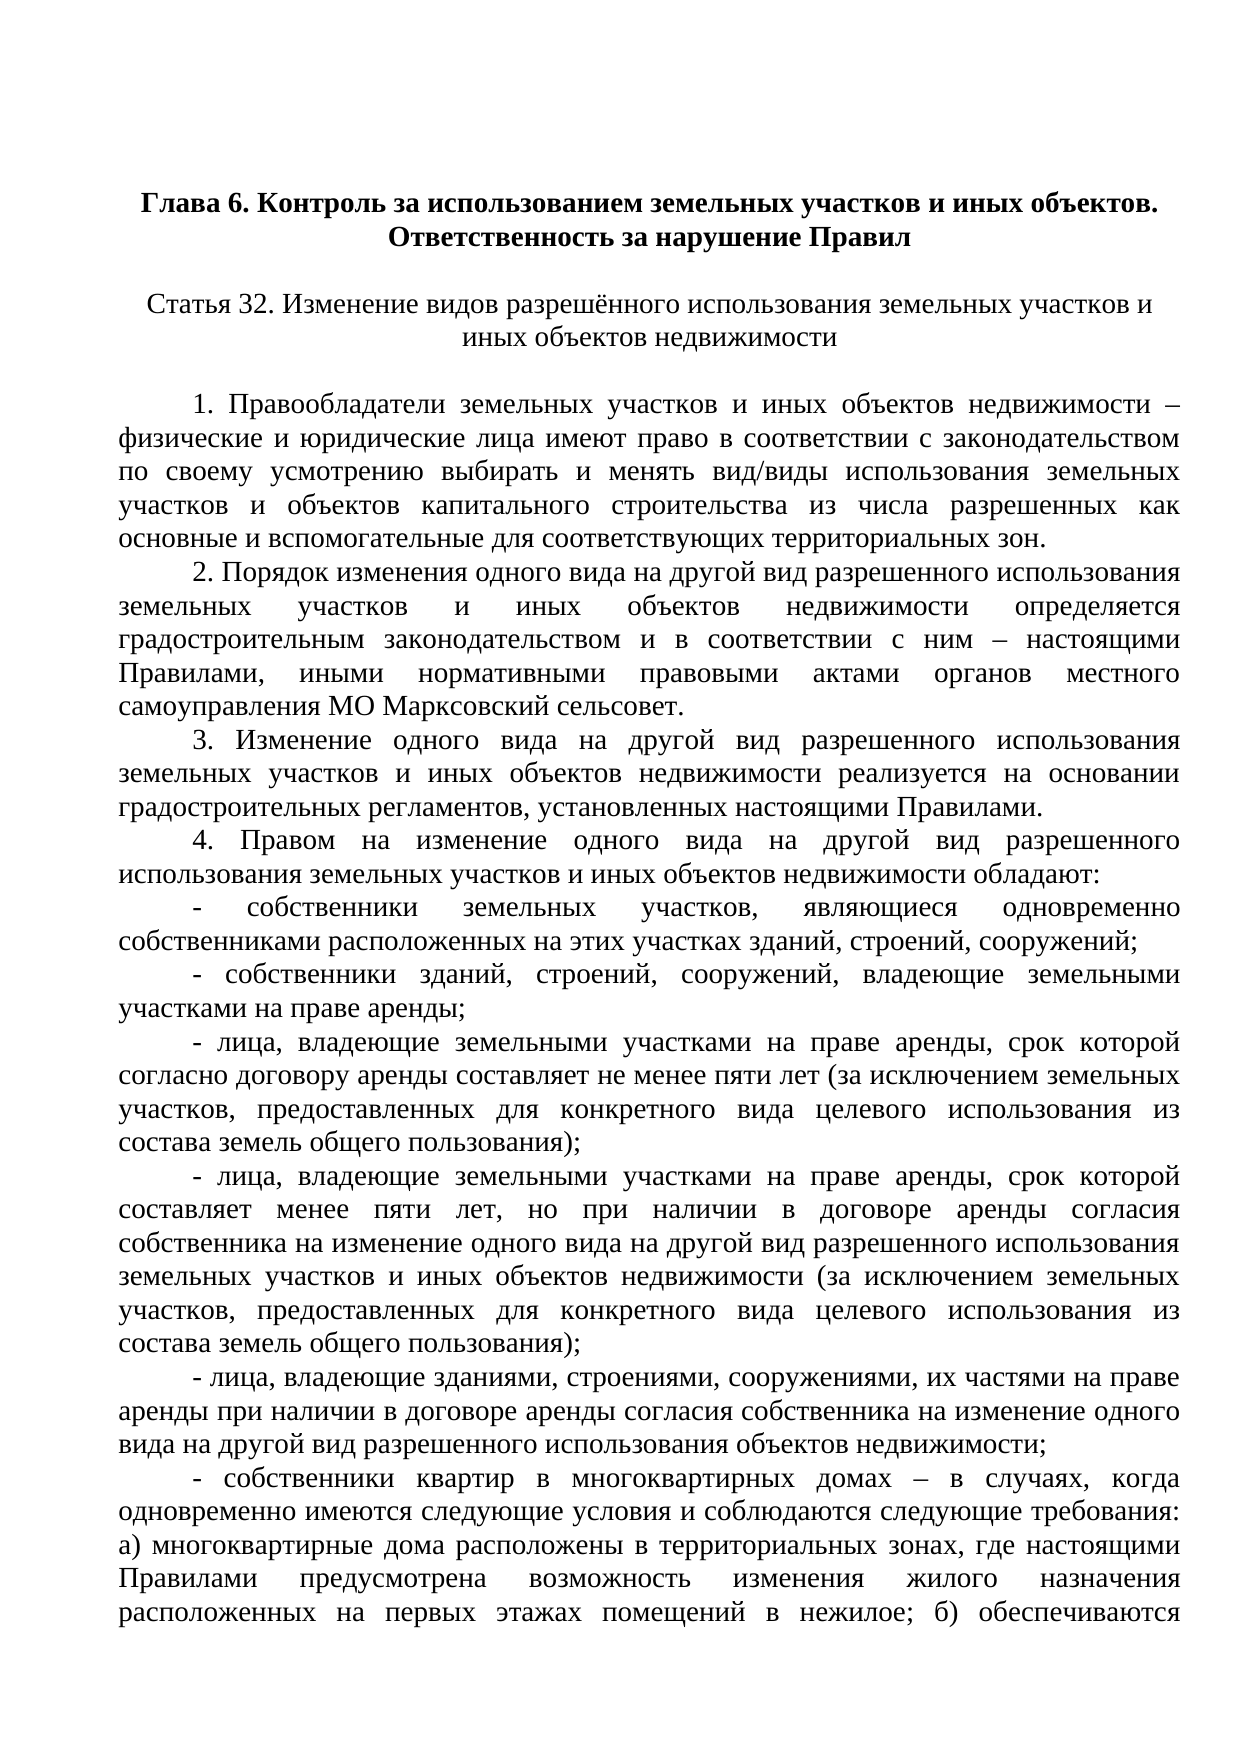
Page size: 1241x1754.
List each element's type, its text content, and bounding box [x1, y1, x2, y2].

text 4. Правом на изменение одного вида на другой вид разрешенного использования земельных участков и иных объектов недвижимости обладают: [118, 822, 1181, 889]
text - лица, владеющие земельными участками на праве аренды, срок которой согласно договору аренды составляет не менее пяти лет (за исключением земельных участков, предоставленных для конкретного вида целевого использования из состава земель общего пользования); [118, 1024, 1181, 1158]
text 2. Порядок изменения одного вида на другой вид разрешенного использования земельных участков и иных объектов недвижимости определяется градостроительным законодательством и в соответствии с ним – настоящими Правилами, иными нормативными правовыми актами органов местного самоуправления МО Марксовский сельсовет. [118, 554, 1181, 722]
text 3. Изменение одного вида на другой вид разрешенного использования земельных участков и иных объектов недвижимости реализуется на основании градостроительных регламентов, установленных настоящими Правилами. [118, 722, 1181, 822]
text Глава 6. Контроль за использованием земельных участков и иных объектов. Ответственность за нарушение Правил [118, 185, 1181, 252]
text 1. Правообладатели земельных участков и иных объектов недвижимости – физические и юридические лица имеют право в соответствии с законодательством по своему усмотрению выбирать и менять вид/виды использования земельных участков и объектов капитального строительства из числа разрешенных как основные и вспомогательные для соответствующих территориальных зон. [118, 386, 1181, 554]
text - собственники зданий, строений, сооружений, владеющие земельными участками на праве аренды; [118, 957, 1181, 1024]
text - лица, владеющие зданиями, строениями, сооружениями, их частями на праве аренды при наличии в договоре аренды согласия собственника на изменение одного вида на другой вид разрешенного использования объектов недвижимости; [118, 1359, 1181, 1460]
text - собственники земельных участков, являющиеся одновременно собственниками расположенных на этих участках зданий, строений, сооружений; [118, 889, 1181, 957]
text Статья 32. Изменение видов разрешённого использования земельных участков и иных объектов недвижимости [118, 286, 1181, 353]
text - лица, владеющие земельными участками на праве аренды, срок которой составляет менее пяти лет, но при наличии в договоре аренды согласия собственника на изменение одного вида на другой вид разрешенного использования земельных участков и иных объектов недвижимости (за исключением земельных участков, предоставленных для конкретного вида целевого использования из состава земель общего пользования); [118, 1158, 1181, 1359]
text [118, 1460, 1181, 1627]
